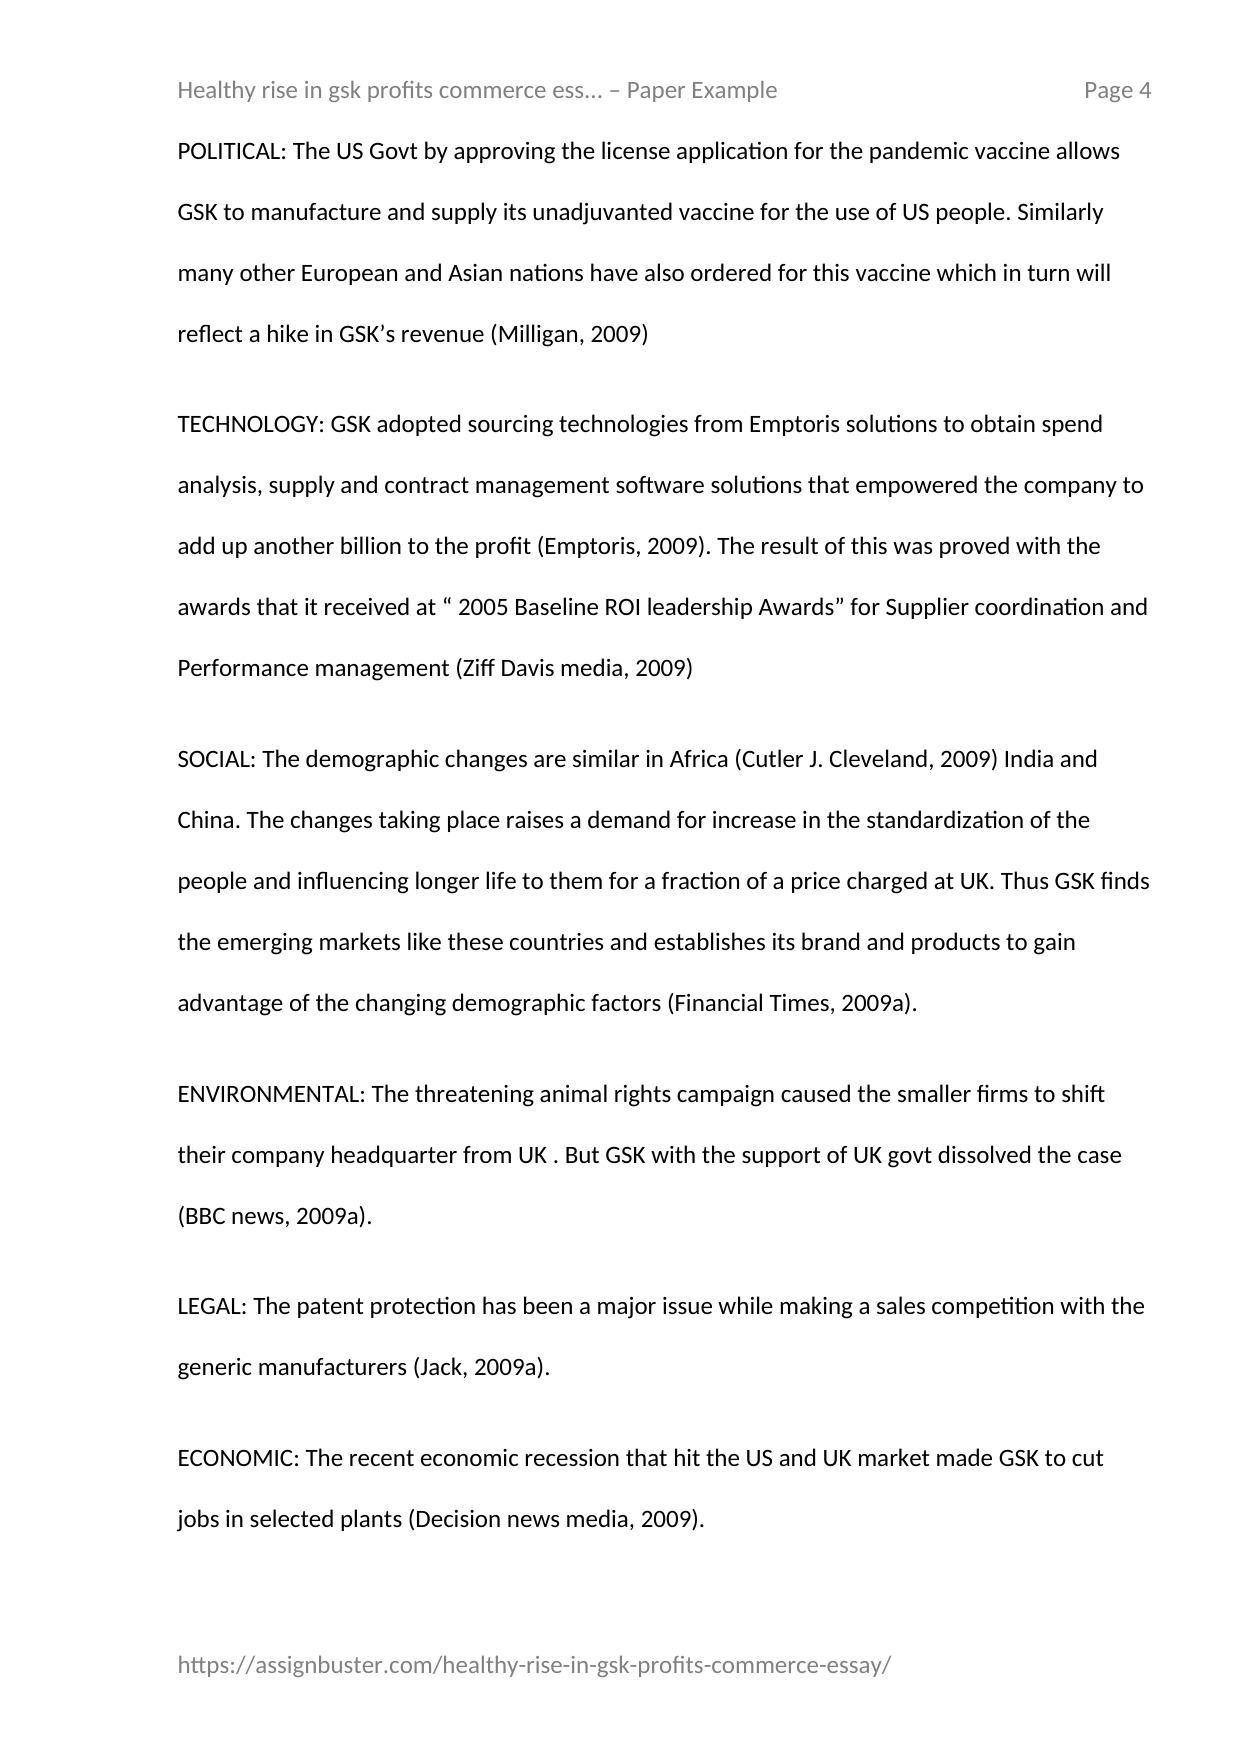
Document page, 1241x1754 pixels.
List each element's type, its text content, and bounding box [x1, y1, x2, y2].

text SOCIAL: The demographic changes are similar in Africa (Cutler J. Cleveland, 2009) India and China. The changes taking place raises a demand for increase in the standardization of the people and influencing longer life to them for a fraction of a price charged at UK. Thus GSK finds the emerging markets like these countries and establishes its brand and products to gain advantage of the changing demographic factors (Financial Times, 2009a). [177, 743, 1152, 1018]
text ENVIRONMENTAL: The threatening animal rights campaign caused the smaller firms to shift their company headquarter from UK . But GSK with the support of UK govt dissolved the case (BBC news, 2009a). [177, 1078, 1152, 1230]
text LEGAL: The patent protection has been a major issue while making a sales competition with the generic manufacturers (Jack, 2009a). [177, 1290, 1152, 1382]
text ECONOMIC: The recent economic recession that hit the US and UK market made GSK to cut jobs in selected plants (Decision news media, 2009). [177, 1442, 1152, 1533]
text TECHNOLOGY: GSK adopted sourcing technologies from Emptoris solutions to obtain spend analysis, supply and contract management software solutions that empowered the company to add up another billion to the profit (Emptoris, 2009). The result of this was proved with the awards that it received at “ 2005 Baseline ROI leadership Awards” for Supplier coordination and Performance management (Ziff Davis media, 2009) [177, 408, 1152, 683]
text POLITICAL: The US Govt by approving the license application for the pandemic vaccine allows GSK to manufacture and supply its unadjuvanted vaccine for the use of US people. Similarly many other European and Asian nations have also ordered for this vaccine which in turn will reflect a hike in GSK’s revenue (Milligan, 2009) [177, 135, 1152, 348]
